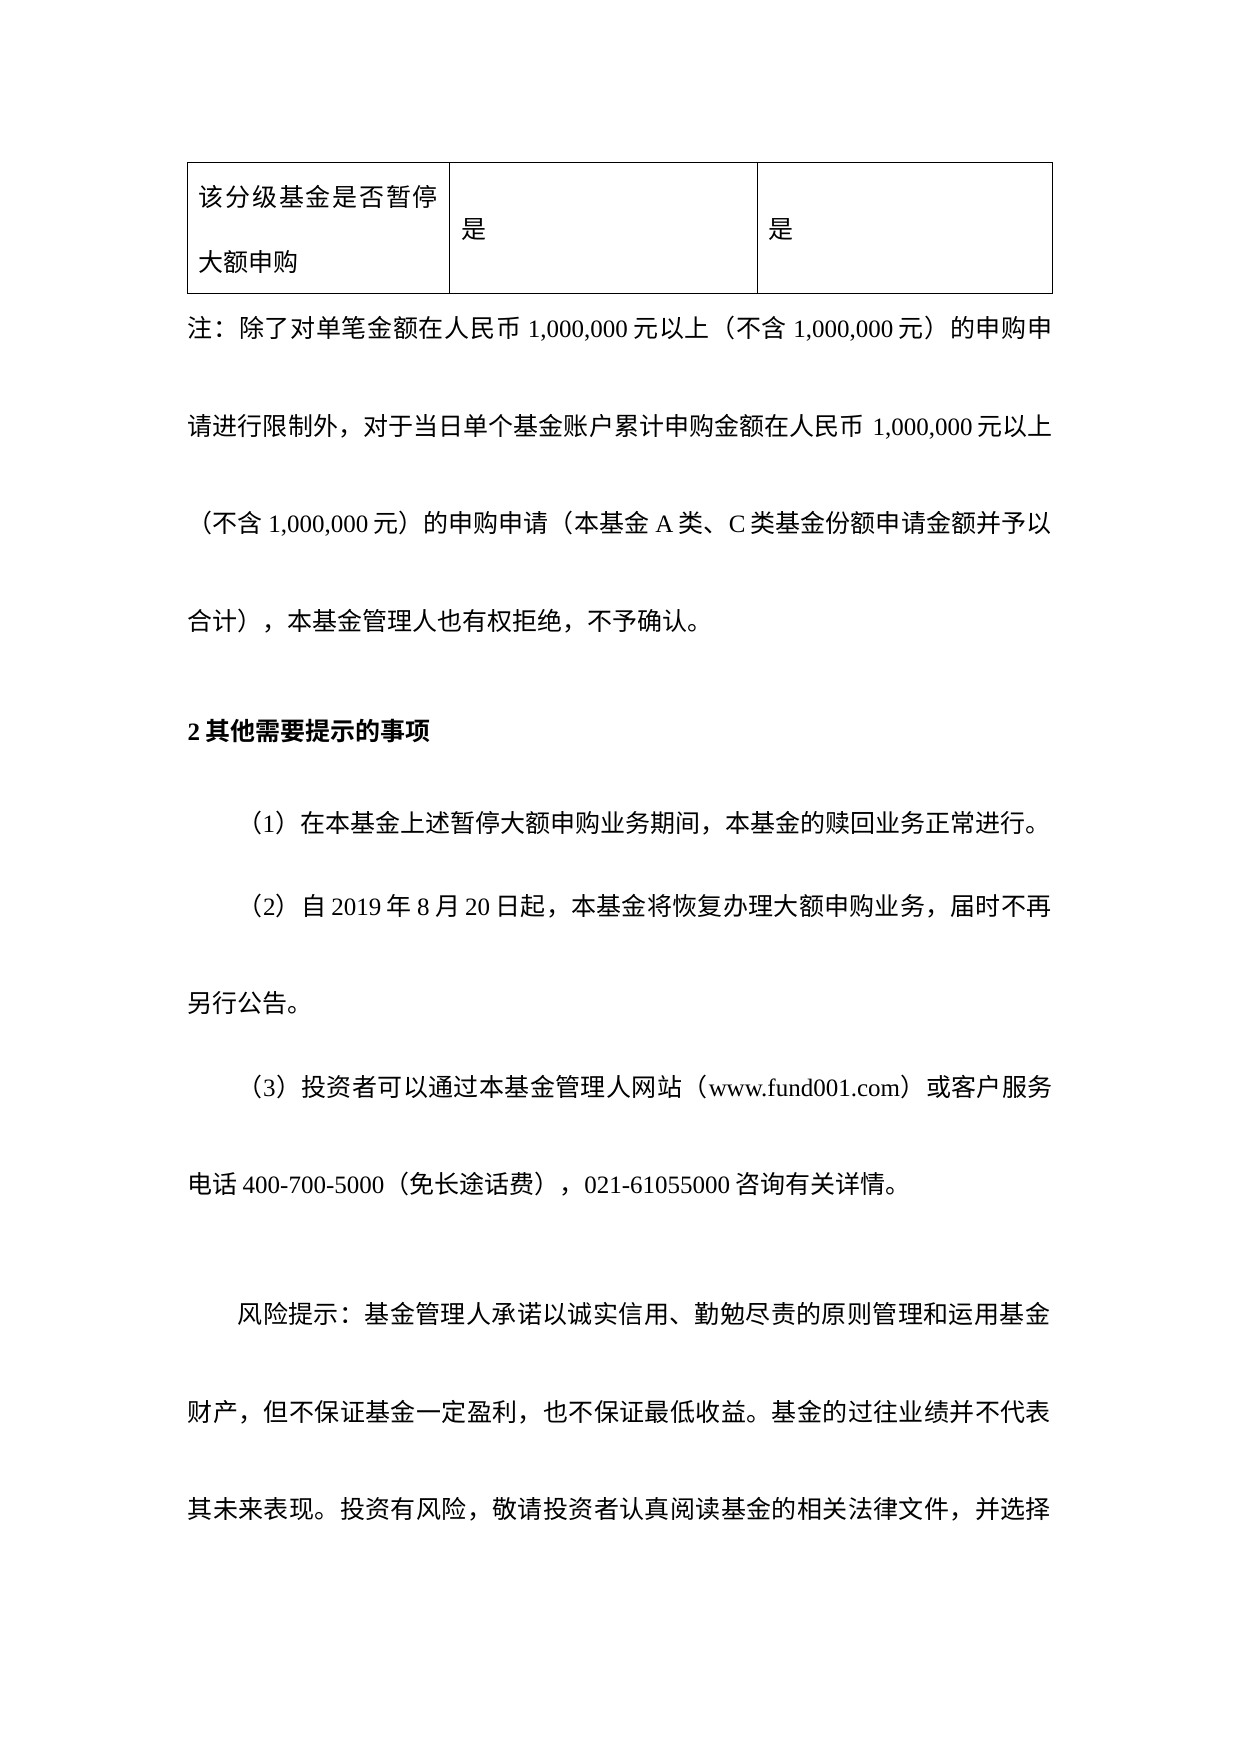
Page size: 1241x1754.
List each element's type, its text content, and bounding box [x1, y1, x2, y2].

text （3）投资者可以通过本基金管理人网站（www.fund001.com）或客户服务电话400-700-5000（免长途话费），021-61055000咨询有关详情。 [187, 1053, 1053, 1215]
text （1）在本基金上述暂停大额申购业务期间，本基金的赎回业务正常进行。 [187, 789, 1053, 854]
subtitle 2其他需要提示的事项 [187, 697, 1053, 762]
table_cell 是 [758, 163, 1052, 293]
text 注：除了对单笔金额在人民币1,000,000元以上（不含1,000,000元）的申购申请进行限制外，对于当日单个基金账户累计申购金额在人民币1,000,000元以上（不含1,000,000元）的申购申请（本基金A类、C类基金份额申请金额并予以合计），本基金管理人也有权拒绝，不予确认。 [187, 294, 1053, 652]
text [187, 1280, 1053, 1540]
text （2）自2019年8月20日起，本基金将恢复办理大额申购业务，届时不再另行公告。 [187, 872, 1053, 1034]
table_cell 是 [450, 163, 757, 293]
table_cell 该分级基金是否暂停大额申购 [188, 163, 449, 293]
